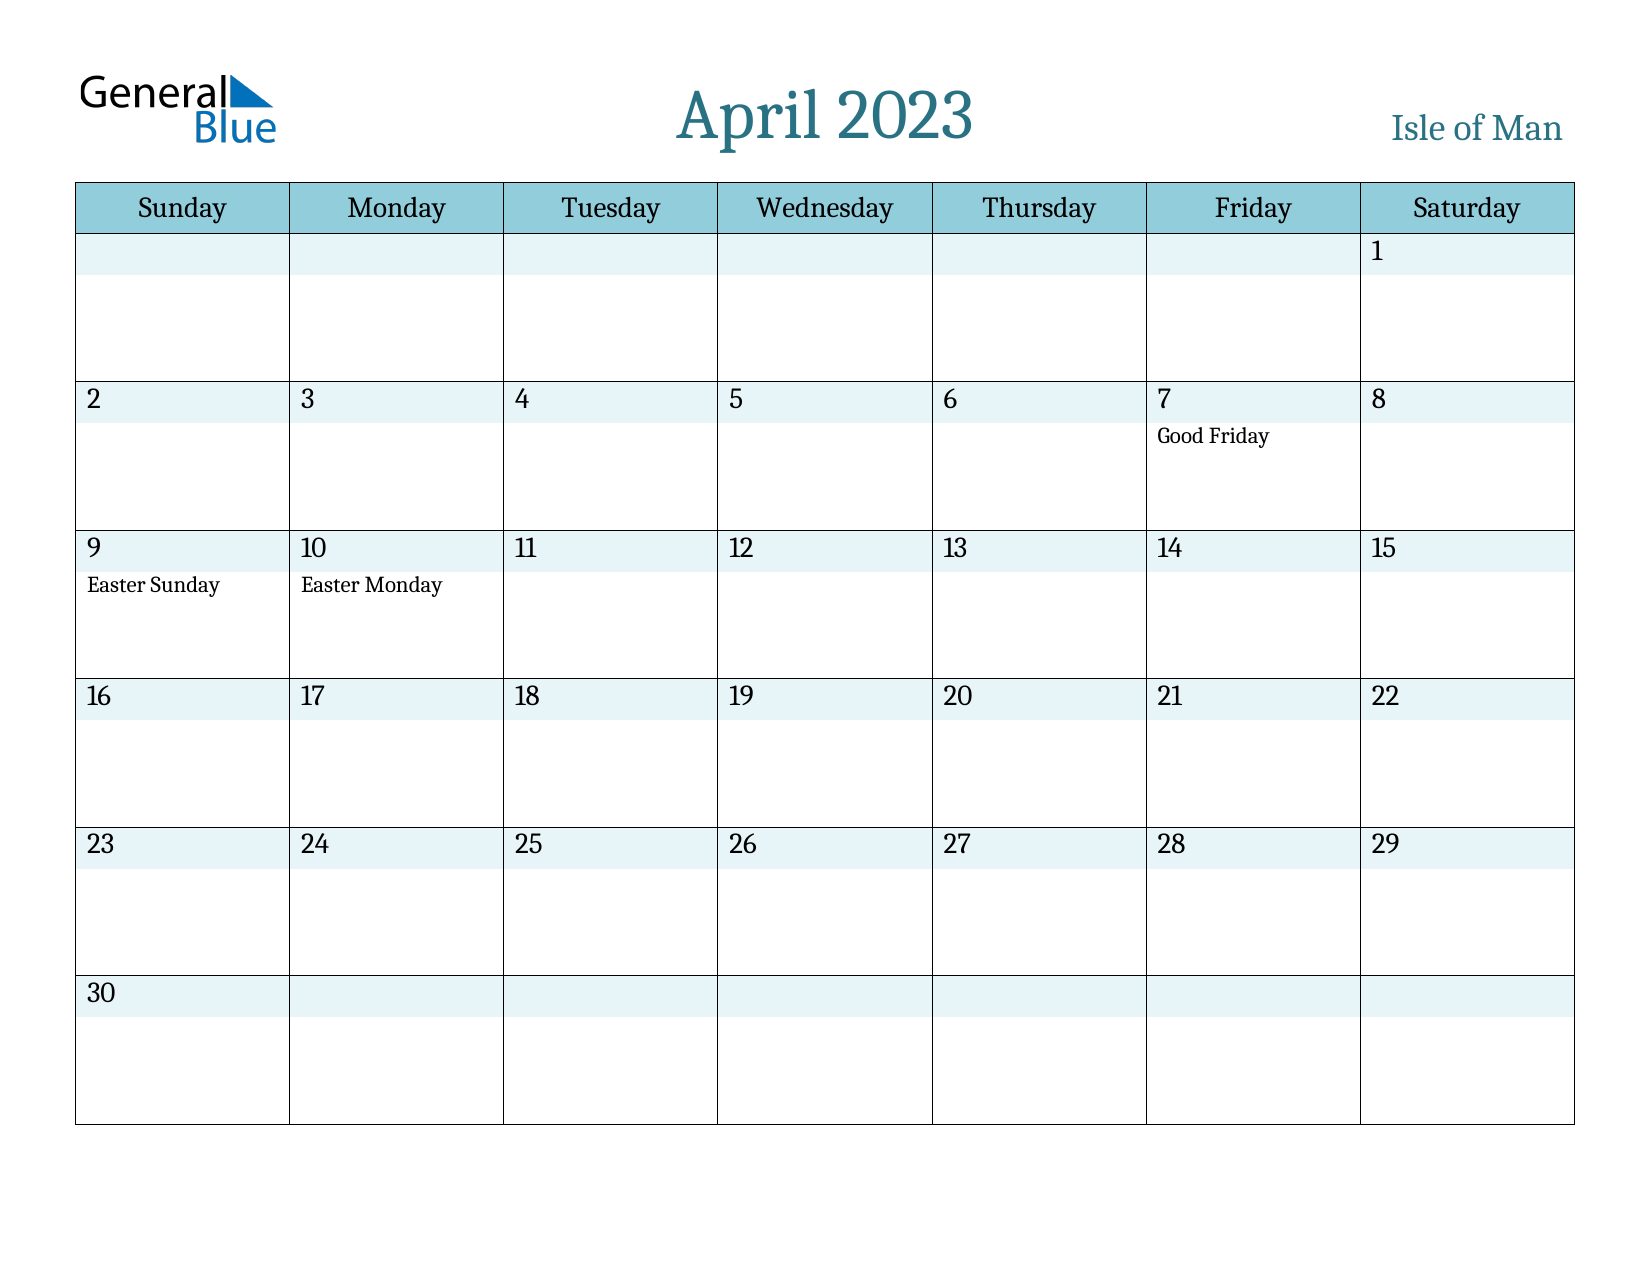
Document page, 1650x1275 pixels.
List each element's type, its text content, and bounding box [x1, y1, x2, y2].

table_cell 11 [504, 531, 717, 572]
table_header April 2023 [504, 75, 1146, 182]
table_cell [504, 869, 717, 975]
table_cell [1147, 976, 1360, 1017]
table_cell [504, 572, 717, 678]
table_cell [1147, 720, 1360, 827]
table_cell 5 [718, 382, 932, 423]
table_cell [1361, 423, 1574, 530]
table_cell 23 [76, 828, 289, 869]
table_cell [718, 1017, 932, 1123]
table_cell [1147, 869, 1360, 975]
table_cell [76, 869, 289, 975]
table_cell [290, 869, 503, 975]
table_cell 12 [718, 531, 932, 572]
table_cell [1361, 275, 1574, 381]
table_cell [1147, 572, 1360, 678]
table_cell 17 [290, 679, 503, 720]
table_cell 29 [1361, 828, 1574, 869]
table_cell [1361, 869, 1574, 975]
table_cell [76, 720, 289, 827]
table_cell Good Friday [1147, 423, 1360, 530]
table_cell 6 [933, 382, 1146, 423]
table_cell 18 [504, 679, 717, 720]
table_cell 9 [76, 531, 289, 572]
table_cell 10 [290, 531, 503, 572]
table_cell [290, 720, 503, 827]
table_cell 14 [1147, 531, 1360, 572]
table_cell [1361, 1017, 1574, 1123]
table_cell Easter Sunday [76, 572, 289, 678]
table_cell [290, 275, 503, 381]
table_cell [718, 976, 932, 1017]
table_cell [1147, 234, 1360, 275]
table_cell Tuesday [504, 183, 717, 233]
table_cell [718, 869, 932, 975]
table_cell Easter Monday [290, 572, 503, 678]
table_cell 22 [1361, 679, 1574, 720]
table_cell 24 [290, 828, 503, 869]
table_cell 8 [1361, 382, 1574, 423]
table_cell [1361, 976, 1574, 1017]
table_cell 15 [1361, 531, 1574, 572]
table_cell [933, 234, 1146, 275]
table_cell 16 [76, 679, 289, 720]
table_cell [718, 423, 932, 530]
table_cell [290, 1017, 503, 1123]
table_cell 3 [290, 382, 503, 423]
table_cell [933, 423, 1146, 530]
table_cell [718, 720, 932, 827]
table_cell Friday [1147, 183, 1360, 233]
table_cell [504, 234, 717, 275]
table_cell [76, 423, 289, 530]
table_cell [933, 1017, 1146, 1123]
table_cell 13 [933, 531, 1146, 572]
table_cell [933, 572, 1146, 678]
table_cell [504, 720, 717, 827]
table_cell [504, 423, 717, 530]
table_cell Thursday [933, 183, 1146, 233]
table_cell [933, 720, 1146, 827]
table_cell 30 [76, 976, 289, 1017]
table_cell [718, 275, 932, 381]
table_cell [718, 234, 932, 275]
table_cell [718, 572, 932, 678]
table_cell [76, 1017, 289, 1123]
table_header Isle of Man [1146, 75, 1574, 182]
table_cell [1147, 275, 1360, 381]
table_cell [1361, 720, 1574, 827]
table_cell [933, 275, 1146, 381]
table_cell [504, 275, 717, 381]
table_cell Wednesday [718, 183, 932, 233]
table_cell [504, 1017, 717, 1123]
table_cell 4 [504, 382, 717, 423]
table_cell 27 [933, 828, 1146, 869]
table_cell 21 [1147, 679, 1360, 720]
table_cell Monday [290, 183, 503, 233]
table_cell [290, 423, 503, 530]
table_cell [290, 976, 503, 1017]
table_cell [76, 275, 289, 381]
table_cell 2 [76, 382, 289, 423]
table_cell 28 [1147, 828, 1360, 869]
table_cell [1361, 572, 1574, 678]
table_cell Sunday [76, 183, 289, 233]
picture [80, 75, 276, 143]
table_cell 26 [718, 828, 932, 869]
table_cell [76, 234, 289, 275]
table_cell Saturday [1361, 183, 1574, 233]
table_cell 25 [504, 828, 717, 869]
table_cell 19 [718, 679, 932, 720]
table_cell 7 [1147, 382, 1360, 423]
table_header [76, 75, 503, 182]
table_cell [504, 976, 717, 1017]
table_cell [933, 869, 1146, 975]
table_cell [933, 976, 1146, 1017]
table_cell 1 [1361, 234, 1574, 275]
table_cell [290, 234, 503, 275]
table_cell 20 [933, 679, 1146, 720]
table_cell [1147, 1017, 1360, 1123]
